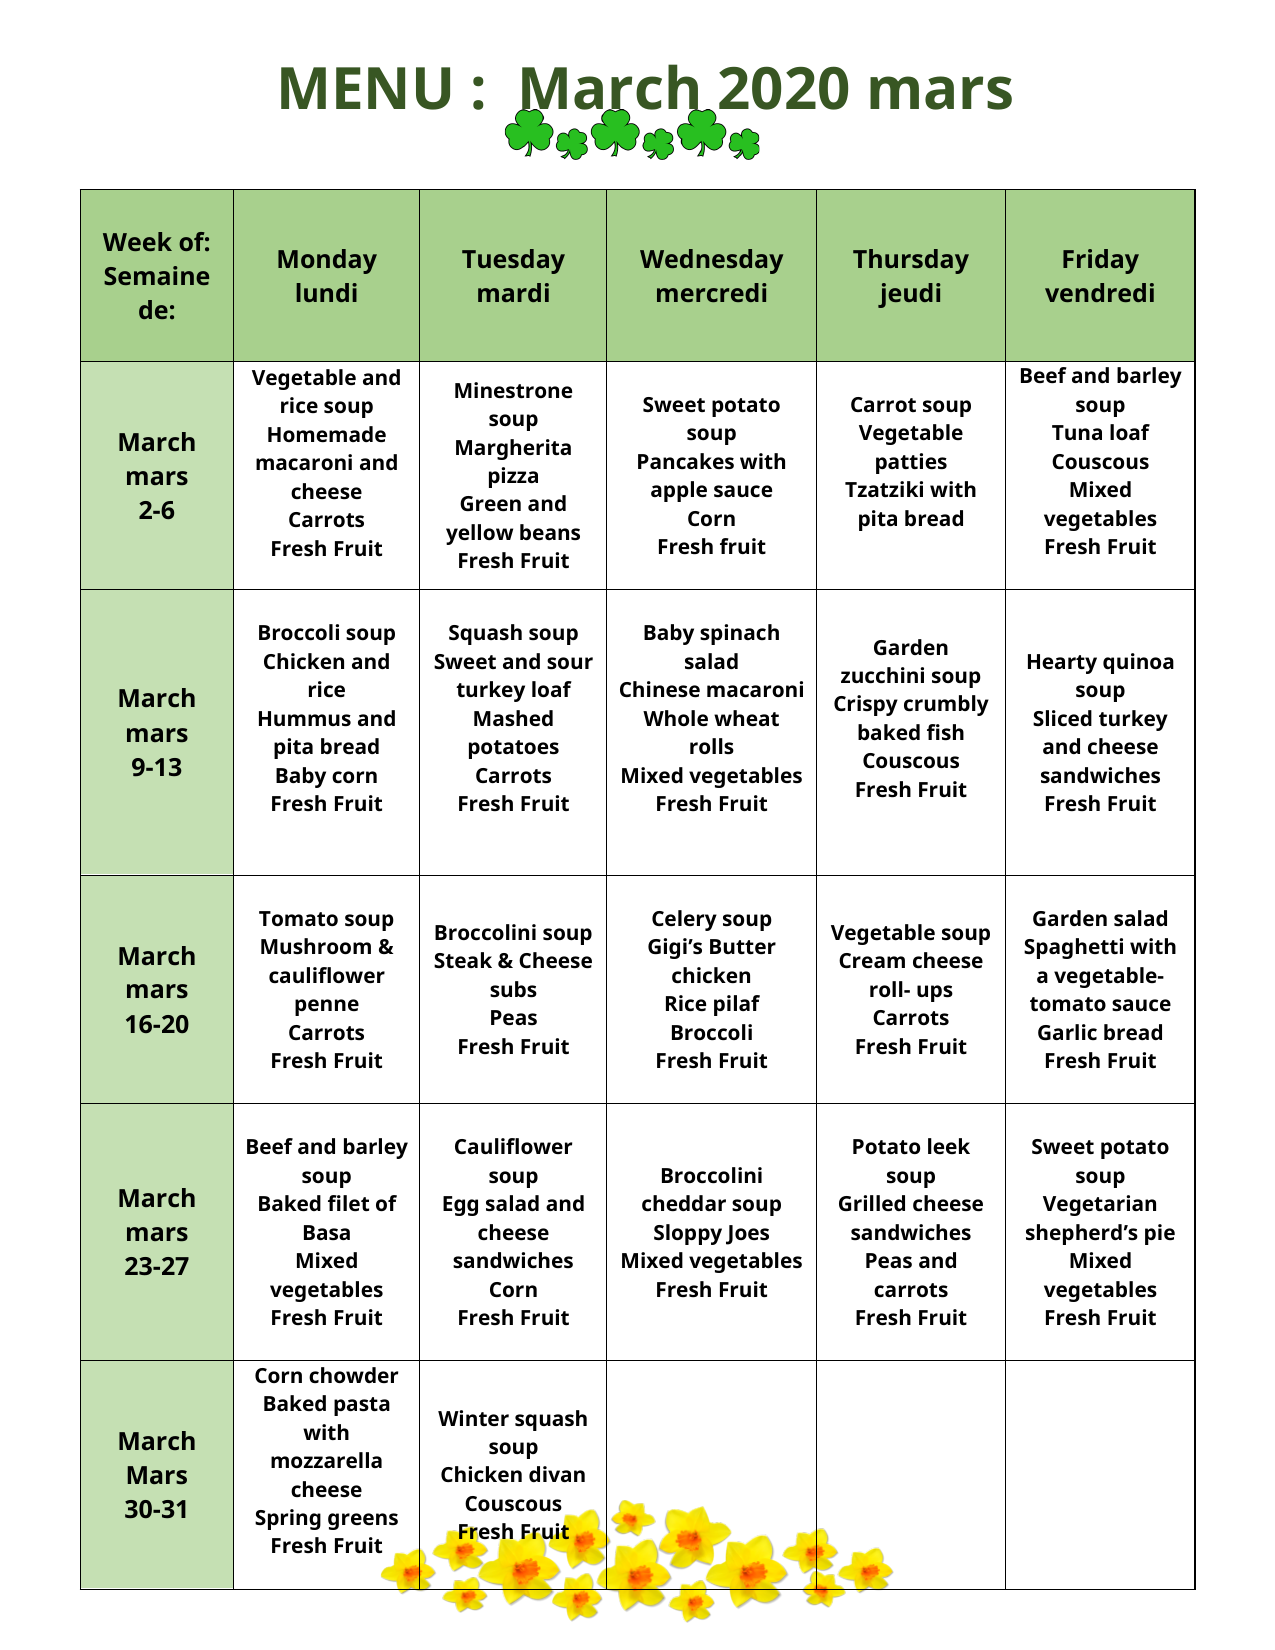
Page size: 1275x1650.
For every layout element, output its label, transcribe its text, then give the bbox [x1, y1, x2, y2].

table_cell Potato leek soup Grilled cheese sandwiches Peas and carrots Fresh Fruit [817, 1104, 1005, 1360]
table_cell March mars 16-20 [81, 876, 233, 1103]
table_cell Baby spinach salad Chinese macaroni Whole wheat rolls Mixed vegetables Fresh Fruit [607, 590, 816, 874]
table_cell Garden salad Spaghetti with a vegetable-tomato sauce Garlic bread Fresh Fruit [1006, 876, 1194, 1103]
table_cell Winter squash soup Chicken divan Couscous Fresh Fruit [420, 1361, 606, 1588]
table_cell Beef and barley soup Baked filet of Basa Mixed vegetables Fresh Fruit [234, 1104, 419, 1360]
table_cell March mars 9-13 [81, 590, 233, 874]
table_header Monday lundi [234, 190, 419, 361]
table_cell Squash soup Sweet and sour turkey loaf Mashed potatoes Carrots Fresh Fruit [420, 590, 606, 874]
table_cell March mars 23-27 [81, 1104, 233, 1360]
table_header Week of: Semaine de: [81, 190, 233, 361]
table_cell Broccolini soup Steak & Cheese subs Peas Fresh Fruit [420, 876, 606, 1103]
table_cell Sweet potato soup Vegetarian shepherd’s pie Mixed vegetables Fresh Fruit [1006, 1104, 1194, 1360]
table_cell Broccolini cheddar soup Sloppy Joes Mixed vegetables Fresh Fruit [607, 1104, 816, 1360]
picture [380, 1590, 895, 1624]
table_header Thursday jeudi [817, 190, 1005, 361]
table_cell Cauliflower soup Egg salad and cheese sandwiches Corn Fresh Fruit [420, 1104, 606, 1360]
table_cell Hearty quinoa soup Sliced turkey and cheese sandwiches Fresh Fruit [1006, 590, 1194, 874]
table_cell Corn chowder Baked pasta with mozzarella cheese Spring greens Fresh Fruit [234, 1361, 419, 1588]
table_cell Minestrone soup Margherita pizza Green and yellow beans Fresh Fruit [420, 362, 606, 589]
table_cell [817, 1361, 1005, 1588]
table_cell Broccoli soup Chicken and rice Hummus and pita bread Baby corn Fresh Fruit [234, 590, 419, 874]
table_header Tuesday mardi [420, 190, 606, 361]
table_cell Vegetable soup Cream cheese roll- ups Carrots Fresh Fruit [817, 876, 1005, 1103]
text MENU : March 2020 mars [150, 47, 1125, 126]
table_cell Celery soup Gigi’s Butter chicken Rice pilaf Broccoli Fresh Fruit [607, 876, 816, 1103]
table_cell March Mars 30-31 [81, 1361, 233, 1588]
table_cell March mars 2-6 [81, 362, 233, 589]
table_cell Vegetable and rice soup Homemade macaroni and cheese Carrots Fresh Fruit [234, 362, 419, 589]
table_header Wednesday mercredi [607, 190, 816, 361]
table_cell Garden zucchini soup Crispy crumbly baked fish Couscous Fresh Fruit [817, 590, 1005, 874]
table_cell Beef and barley soup Tuna loaf Couscous Mixed vegetables Fresh Fruit [1006, 362, 1194, 589]
picture [504, 126, 760, 160]
table_cell Sweet potato soup Pancakes with apple sauce Corn Fresh fruit [607, 362, 816, 589]
table_cell [607, 1361, 816, 1588]
table_cell [1006, 1361, 1194, 1588]
table_cell Tomato soup Mushroom & cauliflower penne Carrots Fresh Fruit [234, 876, 419, 1103]
table_header Friday vendredi [1006, 190, 1194, 361]
table_cell Carrot soup Vegetable patties Tzatziki with pita bread [817, 362, 1005, 589]
